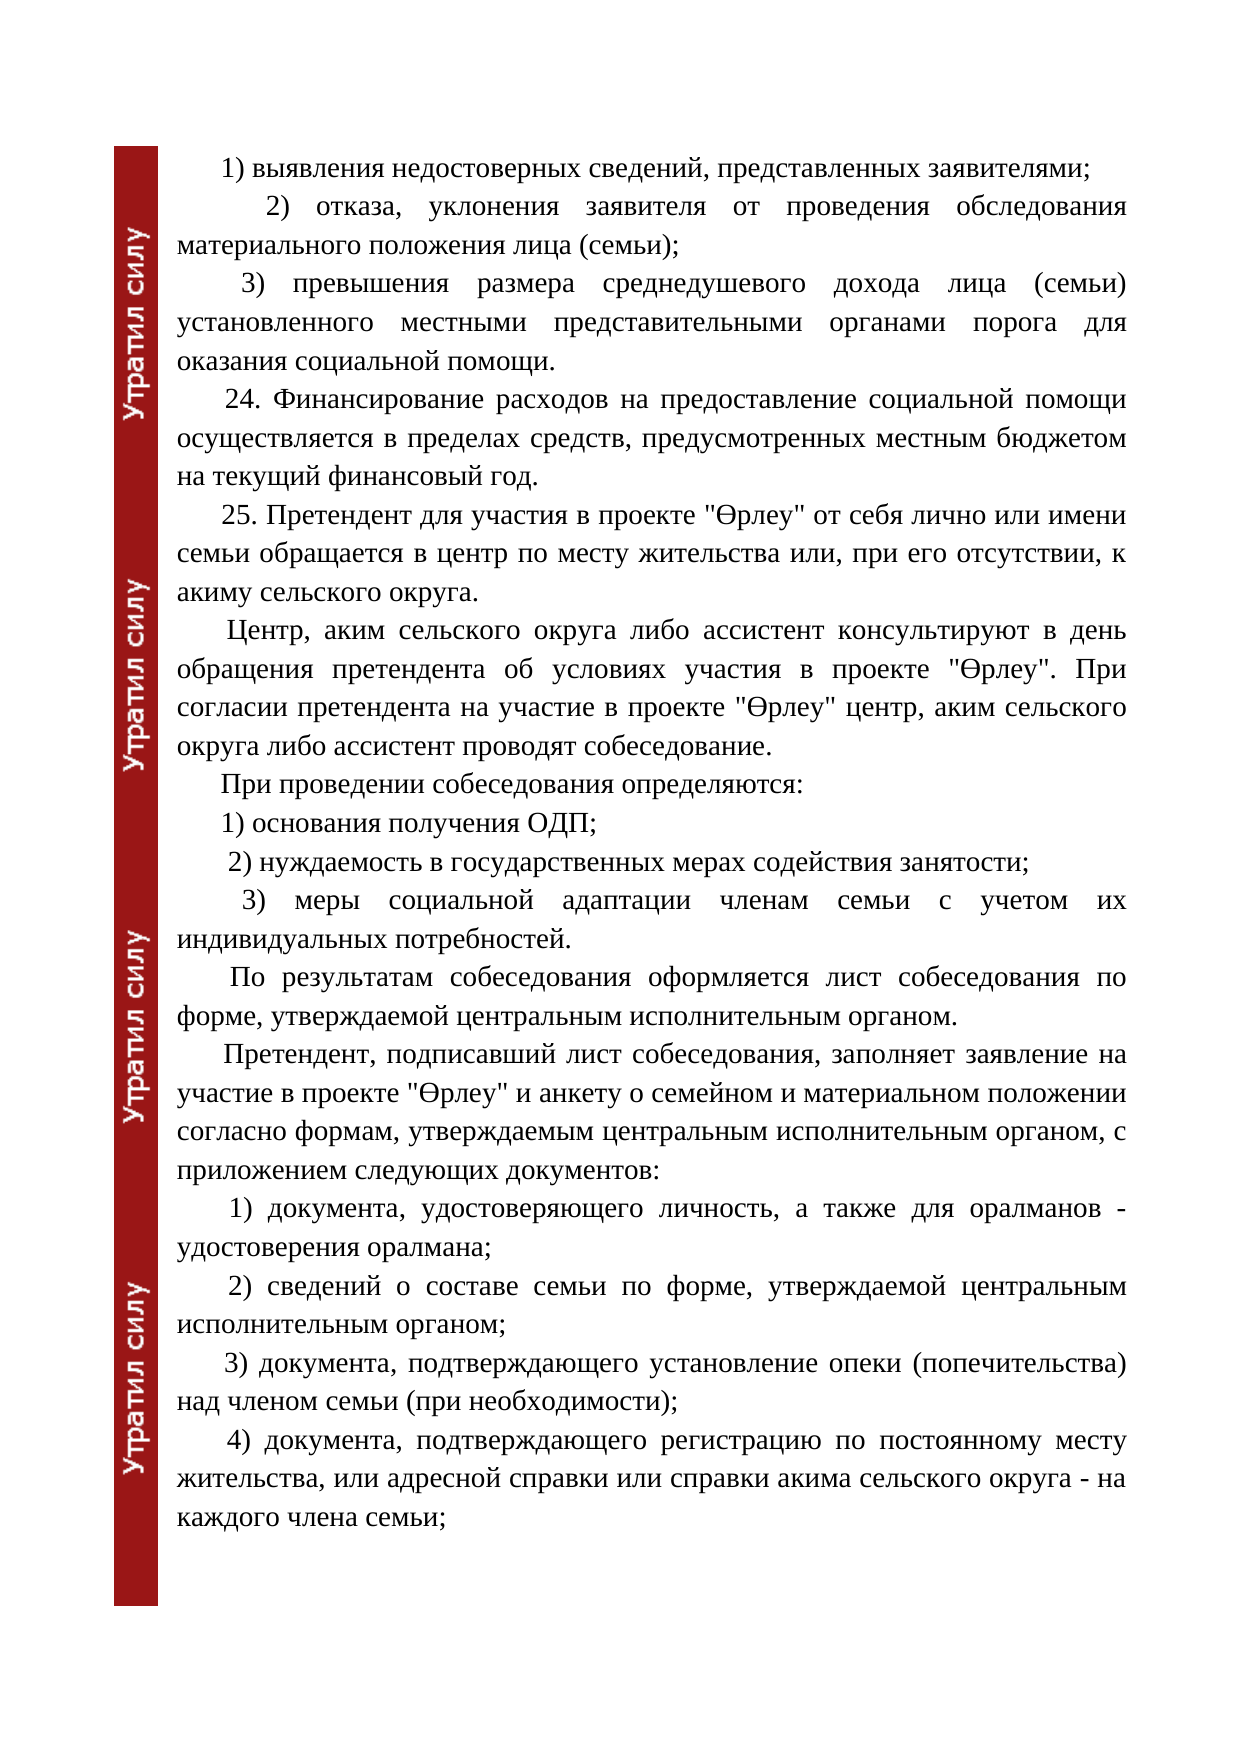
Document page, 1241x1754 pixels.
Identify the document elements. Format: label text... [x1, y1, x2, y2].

picture [114, 877, 158, 882]
text 2) нуждаемость в государственных мерах содействия занятости; [112, 844, 1128, 877]
text Претендент, подписавший лист собеседования, заполняет заявление на участие в проекте "Өрлеу" и анкету о семейном и материальном положении согласно формам, утверждаемым центральным исполнительным органом, с приложением следующих документов: [112, 1036, 1128, 1186]
text 25. Претендент для участия в проекте "Өрлеу" от себя лично или имени семьи обращается в центр по месту жительства или, при его отсутствии, к акиму сельского округа. [112, 497, 1128, 607]
text 4) документа, подтверждающего регистрацию по постоянному месту жительства, или адресной справки или справки акима сельского округа - на каждого члена семьи; [112, 1422, 1128, 1532]
picture [114, 839, 158, 844]
picture [114, 1532, 158, 1606]
text 3) меры социальной адаптации членам семьи с учетом их индивидуальных потребностей. [112, 882, 1128, 954]
picture [114, 607, 158, 612]
text 2) отказа, уклонения заявителя от проведения обследования материального положения лица (семьи); [112, 188, 1128, 261]
picture [114, 1263, 158, 1268]
picture [114, 261, 158, 266]
picture [114, 762, 158, 767]
text 2) сведений о составе семьи по форме, утверждаемой центральным исполнительным органом; [112, 1268, 1128, 1340]
text 1) документа, удостоверяющего личность, а также для оралманов - удостоверения оралмана; [112, 1191, 1128, 1263]
text 3) превышения размера среднедушевого дохода лица (семьи) установленного местными представительными органами порога для оказания социальной помощи. [112, 266, 1128, 376]
text Центр, аким сельского округа либо ассистент консультируют в день обращения претендента об условиях участия в проекте "Өрлеу". При согласии претендента на участие в проекте "Өрлеу" центр, аким сельского округа либо ассистент проводят собеседование. [112, 612, 1128, 762]
picture [114, 1186, 158, 1191]
text По результатам собеседования оформляется лист собеседования по форме, утверждаемой центральным исполнительным органом. [112, 959, 1128, 1031]
picture [114, 376, 158, 381]
text 1) выявления недостоверных сведений, представленных заявителями; [112, 150, 1128, 183]
text При проведении собеседования определяются: [112, 767, 1128, 800]
picture [114, 1031, 158, 1036]
text 3) документа, подтверждающего установление опеки (попечительства) над членом семьи (при необходимости); [112, 1345, 1128, 1417]
picture [114, 146, 158, 150]
picture [114, 492, 158, 497]
picture [114, 183, 158, 188]
text 1) основания получения ОДП; [112, 805, 1128, 839]
picture [114, 1417, 158, 1422]
picture [114, 954, 158, 959]
picture [114, 800, 158, 805]
picture [114, 1340, 158, 1345]
text 24. Финансирование расходов на предоставление социальной помощи осуществляется в пределах средств, предусмотренных местным бюджетом на текущий финансовый год. [112, 381, 1128, 492]
